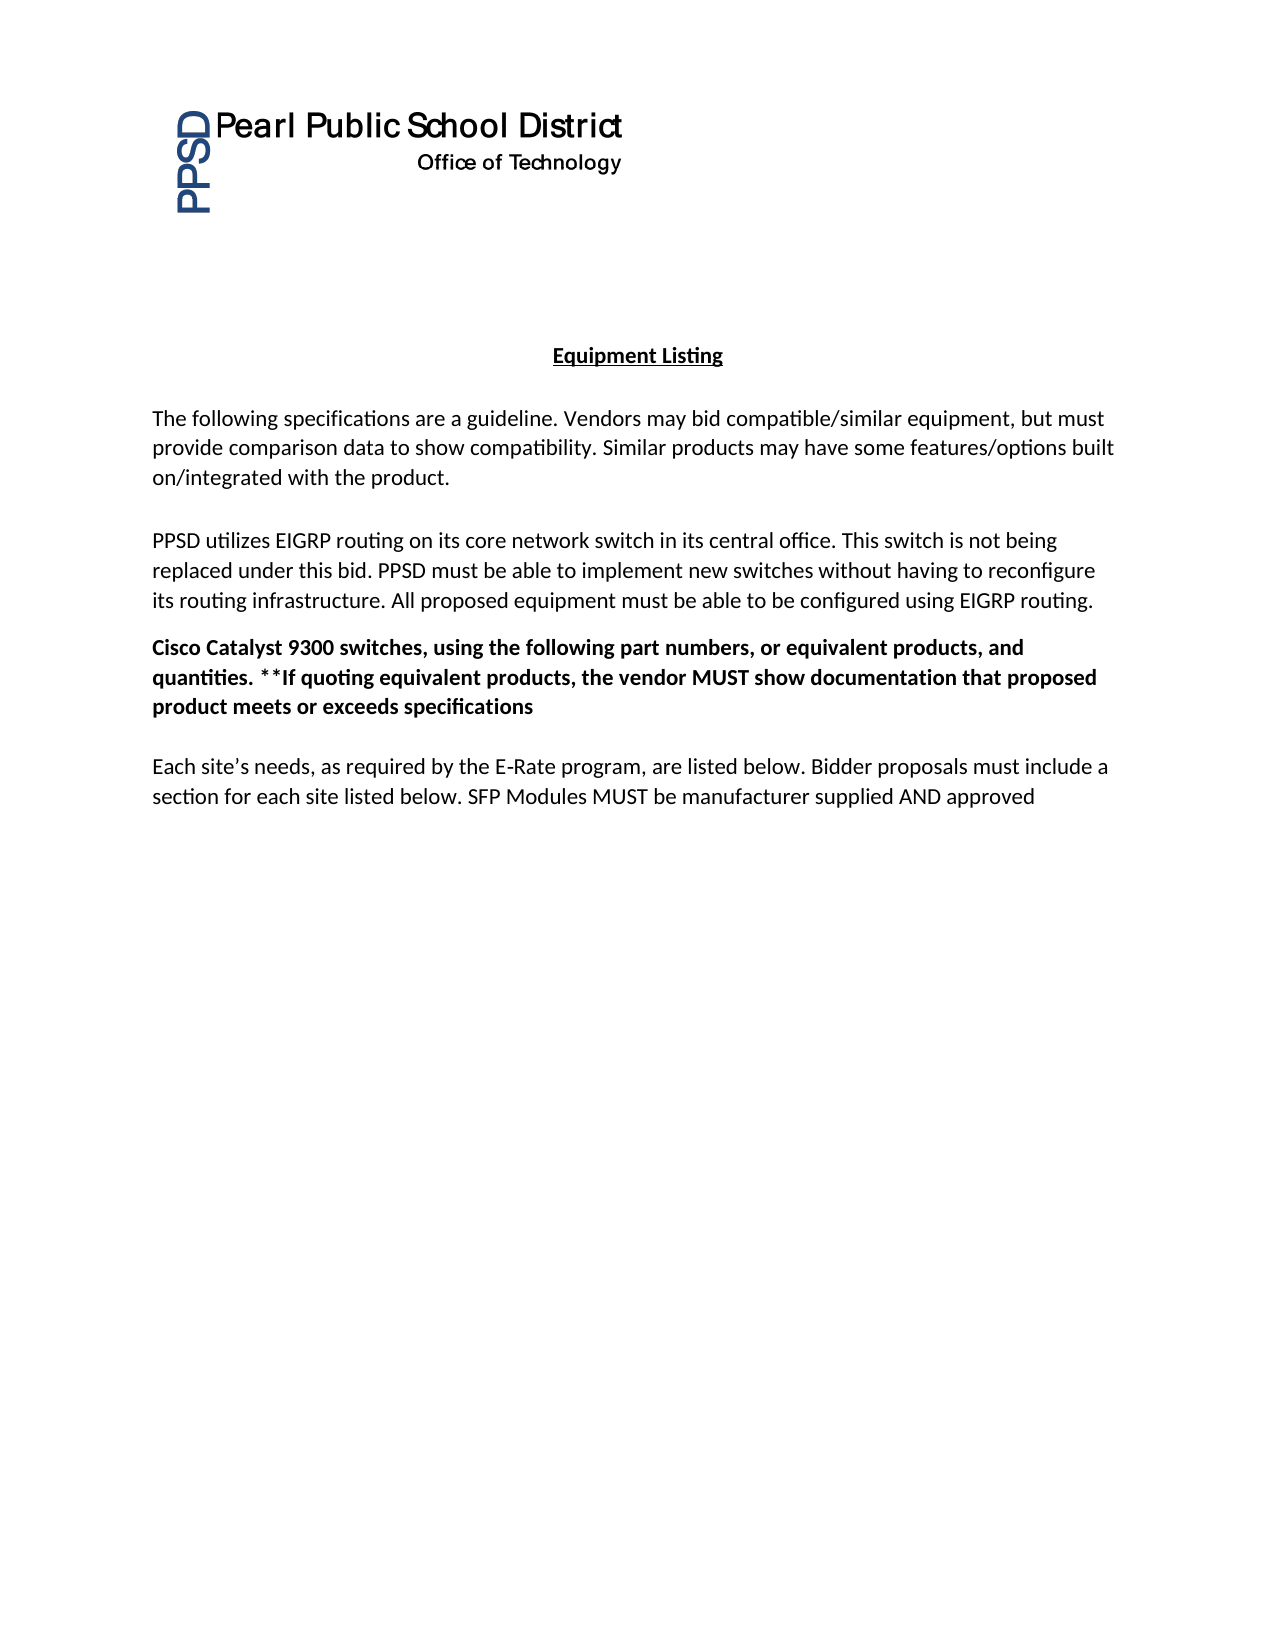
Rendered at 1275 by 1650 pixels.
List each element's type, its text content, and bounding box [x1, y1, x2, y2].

text PPSD utilizes EIGRP routing on its core network switch in its central office. This switch is not being replaced under this bid. PPSD must be able to implement new switches without having to reconfigure its routing infrastructure. All proposed equipment must be able to be configured using EIGRP routing. [152, 526, 1124, 614]
text The following specifications are a guideline. Vendors may bid compatible/similar equipment, but must provide comparison data to show compatibility. Similar products may have some features/options built on/integrated with the product. [152, 404, 1124, 491]
picture [418, 154, 622, 182]
picture [217, 112, 622, 143]
text Cisco Catalyst 9300 switches, using the following part numbers, or equivalent products, and quantities. **If quoting equivalent products, the vendor MUST show documentation that proposed product meets or exceeds specifications [152, 633, 1130, 721]
text Equipment Listing [152, 341, 1124, 369]
picture [177, 111, 211, 285]
text Each site’s needs, as required by the E‐Rate program, are listed below. Bidder proposals must include a section for each site listed below. SFP Modules MUST be manufacturer supplied AND approved [152, 752, 1130, 810]
